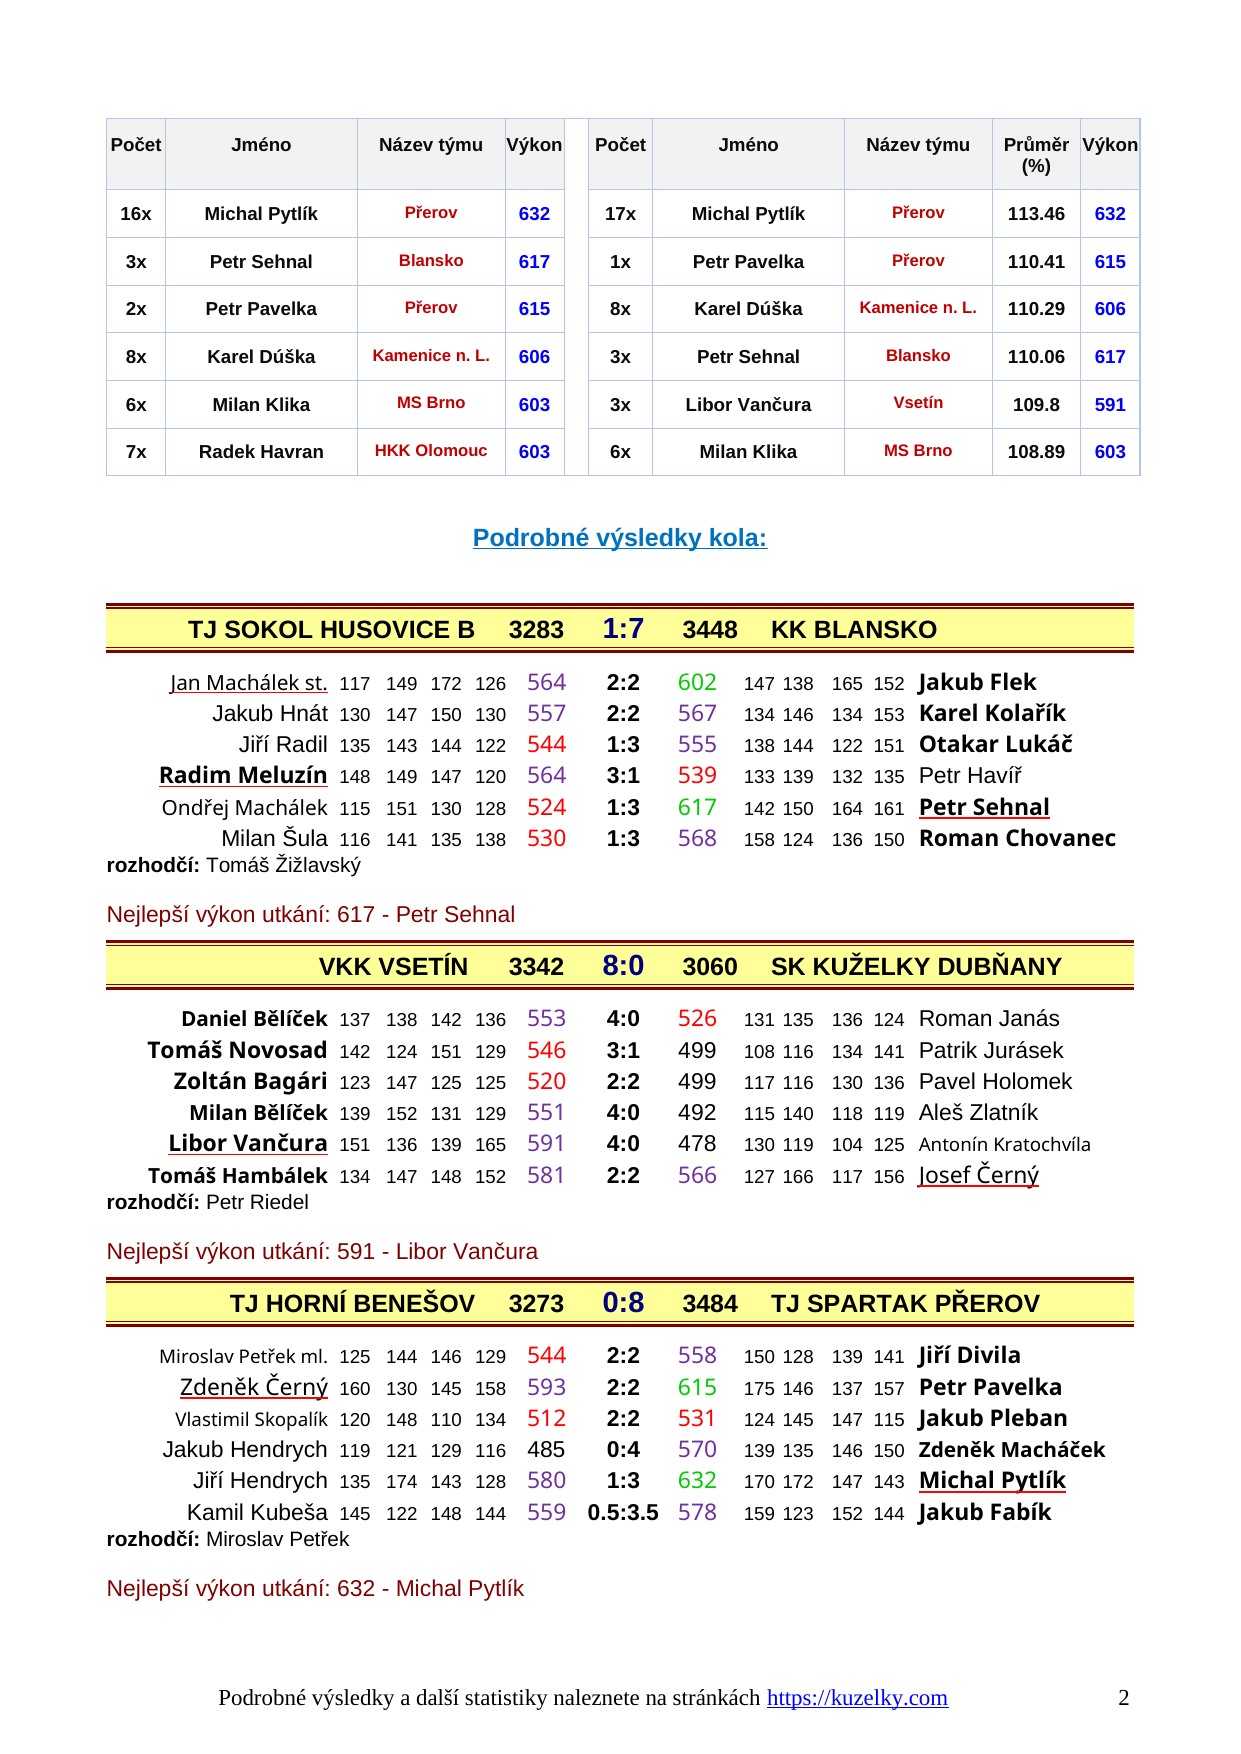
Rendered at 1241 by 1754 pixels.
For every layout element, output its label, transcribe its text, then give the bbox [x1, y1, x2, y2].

text Jan Machálek st. 117 149 172 126 564 2:2 602 147 138 165 152 Jakub Flek [106, 665, 1134, 697]
table_cell 2x [107, 286, 165, 332]
table_cell 3x [589, 381, 652, 427]
text rozhodčí: Petr Riedel [106, 1190, 1134, 1214]
table_cell Jméno [653, 119, 844, 189]
text Nejlepší výkon utkání: 632 - Michal Pytlík [106, 1575, 1134, 1601]
table_cell Kamenice n. L. [358, 333, 505, 380]
table_cell Výkon [506, 119, 564, 189]
text Milan Bělíček 139 152 131 129 551 4:0 492 115 140 118 119 Aleš Zlatník [106, 1096, 1134, 1127]
table_cell Přerov [358, 190, 505, 237]
table_cell HKK Olomouc [358, 429, 505, 475]
table_cell 6x [107, 381, 165, 427]
table_cell 1x [589, 238, 652, 284]
table_cell Přerov [845, 190, 992, 237]
table_cell Průměr (%) [993, 119, 1080, 189]
table_cell 8x [589, 286, 652, 332]
table_cell 8x [107, 333, 165, 380]
text Jakub Hnát 130 147 150 130 557 2:2 567 134 146 134 153 Karel Kolařík [106, 697, 1134, 728]
table_cell 17x [589, 190, 652, 237]
table_cell 615 [506, 286, 564, 332]
table_cell Počet [107, 119, 165, 189]
table_cell 108.89 [993, 429, 1080, 475]
table_cell Milan Klika [166, 381, 357, 427]
table_cell Jméno [166, 119, 357, 189]
table_cell 632 [506, 190, 564, 237]
table_cell Michal Pytlík [166, 190, 357, 237]
table_cell Vsetín [845, 381, 992, 427]
table_cell 615 [1081, 238, 1139, 284]
table_cell Výkon [1081, 119, 1139, 189]
table_cell 113.46 [993, 190, 1080, 237]
text Tomáš Novosad 142 124 151 129 546 3:1 499 108 116 134 141 Patrik Jurásek [106, 1034, 1134, 1065]
table_header [565, 119, 588, 475]
text Ondřej Machálek 115 151 130 128 524 1:3 617 142 150 164 161 Petr Sehnal [106, 790, 1134, 822]
table_cell 16x [107, 190, 165, 237]
table_cell MS Brno [358, 381, 505, 427]
text Tomáš Hambálek 134 147 148 152 581 2:2 566 127 166 117 156 Josef Černý [106, 1159, 1134, 1190]
text Jakub Hendrych 119 121 129 116 485 0:4 570 139 135 146 150 Zdeněk Macháček [106, 1433, 1134, 1464]
table_cell Přerov [845, 238, 992, 284]
table_cell Kamenice n. L. [845, 286, 992, 332]
table_cell Petr Sehnal [166, 238, 357, 284]
table_cell 617 [506, 238, 564, 284]
table_cell Název týmu [358, 119, 505, 189]
text Nejlepší výkon utkání: 617 - Petr Sehnal [106, 901, 1134, 927]
table_cell Blansko [845, 333, 992, 380]
text Miroslav Petřek ml. 125 144 146 129 544 2:2 558 150 128 139 141 Jiří Divila [106, 1339, 1134, 1371]
table_cell 603 [506, 381, 564, 427]
text TJ Sokol Husovice B 3283 1:7 3448 KK Blansko [106, 609, 1134, 647]
table_cell Název týmu [845, 119, 992, 189]
table_cell 606 [506, 333, 564, 380]
table_cell 603 [1081, 429, 1139, 475]
text Milan Šula 116 141 135 138 530 1:3 568 158 124 136 150 Roman Chovanec [106, 822, 1134, 853]
table_cell Michal Pytlík [653, 190, 844, 237]
text Kamil Kubeša 145 122 148 144 559 0.5:3.5 578 159 123 152 144 Jakub Fabík [106, 1496, 1134, 1527]
table_cell 632 [1081, 190, 1139, 237]
table_cell Libor Vančura [653, 381, 844, 427]
table_cell 603 [506, 429, 564, 475]
text VKK Vsetín 3342 8:0 3060 SK Kuželky Dubňany [106, 946, 1134, 984]
table_cell Karel Dúška [166, 333, 357, 380]
table_cell 591 [1081, 381, 1139, 427]
text TJ Horní Benešov 3273 0:8 3484 TJ Spartak Přerov [106, 1283, 1134, 1321]
table_cell 617 [1081, 333, 1139, 380]
table_cell Petr Sehnal [653, 333, 844, 380]
text Zdeněk Černý 160 130 145 158 593 2:2 615 175 146 137 157 Petr Pavelka [106, 1371, 1134, 1402]
text Radim Meluzín 148 149 147 120 564 3:1 539 133 139 132 135 Petr Havíř [106, 759, 1134, 790]
text Daniel Bělíček 137 138 142 136 553 4:0 526 131 135 136 124 Roman Janás [106, 1002, 1134, 1034]
table_cell 606 [1081, 286, 1139, 332]
table_cell 3x [589, 333, 652, 380]
table_cell Petr Pavelka [166, 286, 357, 332]
table_cell 109.8 [993, 381, 1080, 427]
text Vlastimil Skopalík 120 148 110 134 512 2:2 531 124 145 147 115 Jakub Pleban [106, 1402, 1134, 1433]
table_cell Blansko [358, 238, 505, 284]
text Jiří Hendrych 135 174 143 128 580 1:3 632 170 172 147 143 Michal Pytlík [106, 1464, 1134, 1496]
table_cell Radek Havran [166, 429, 357, 475]
table_cell 110.41 [993, 238, 1080, 284]
text Nejlepší výkon utkání: 591 - Libor Vančura [106, 1238, 1134, 1264]
text Podrobné výsledky kola: [94, 523, 1145, 551]
table_cell Milan Klika [653, 429, 844, 475]
table_cell Petr Pavelka [653, 238, 844, 284]
table_cell 6x [589, 429, 652, 475]
table_cell 110.29 [993, 286, 1080, 332]
table_cell 110.06 [993, 333, 1080, 380]
table_cell Karel Dúška [653, 286, 844, 332]
table_cell 7x [107, 429, 165, 475]
table_cell 3x [107, 238, 165, 284]
text Jiří Radil 135 143 144 122 544 1:3 555 138 144 122 151 Otakar Lukáč [106, 728, 1134, 759]
text Libor Vančura 151 136 139 165 591 4:0 478 130 119 104 125 Antonín Kratochvíla [106, 1127, 1134, 1159]
table_cell Počet [589, 119, 652, 189]
text rozhodčí: Tomáš Žižlavský [106, 853, 1134, 877]
text Zoltán Bagári 123 147 125 125 520 2:2 499 117 116 130 136 Pavel Holomek [106, 1065, 1134, 1096]
table_cell Přerov [358, 286, 505, 332]
table_cell MS Brno [845, 429, 992, 475]
text rozhodčí: Miroslav Petřek [106, 1527, 1134, 1551]
